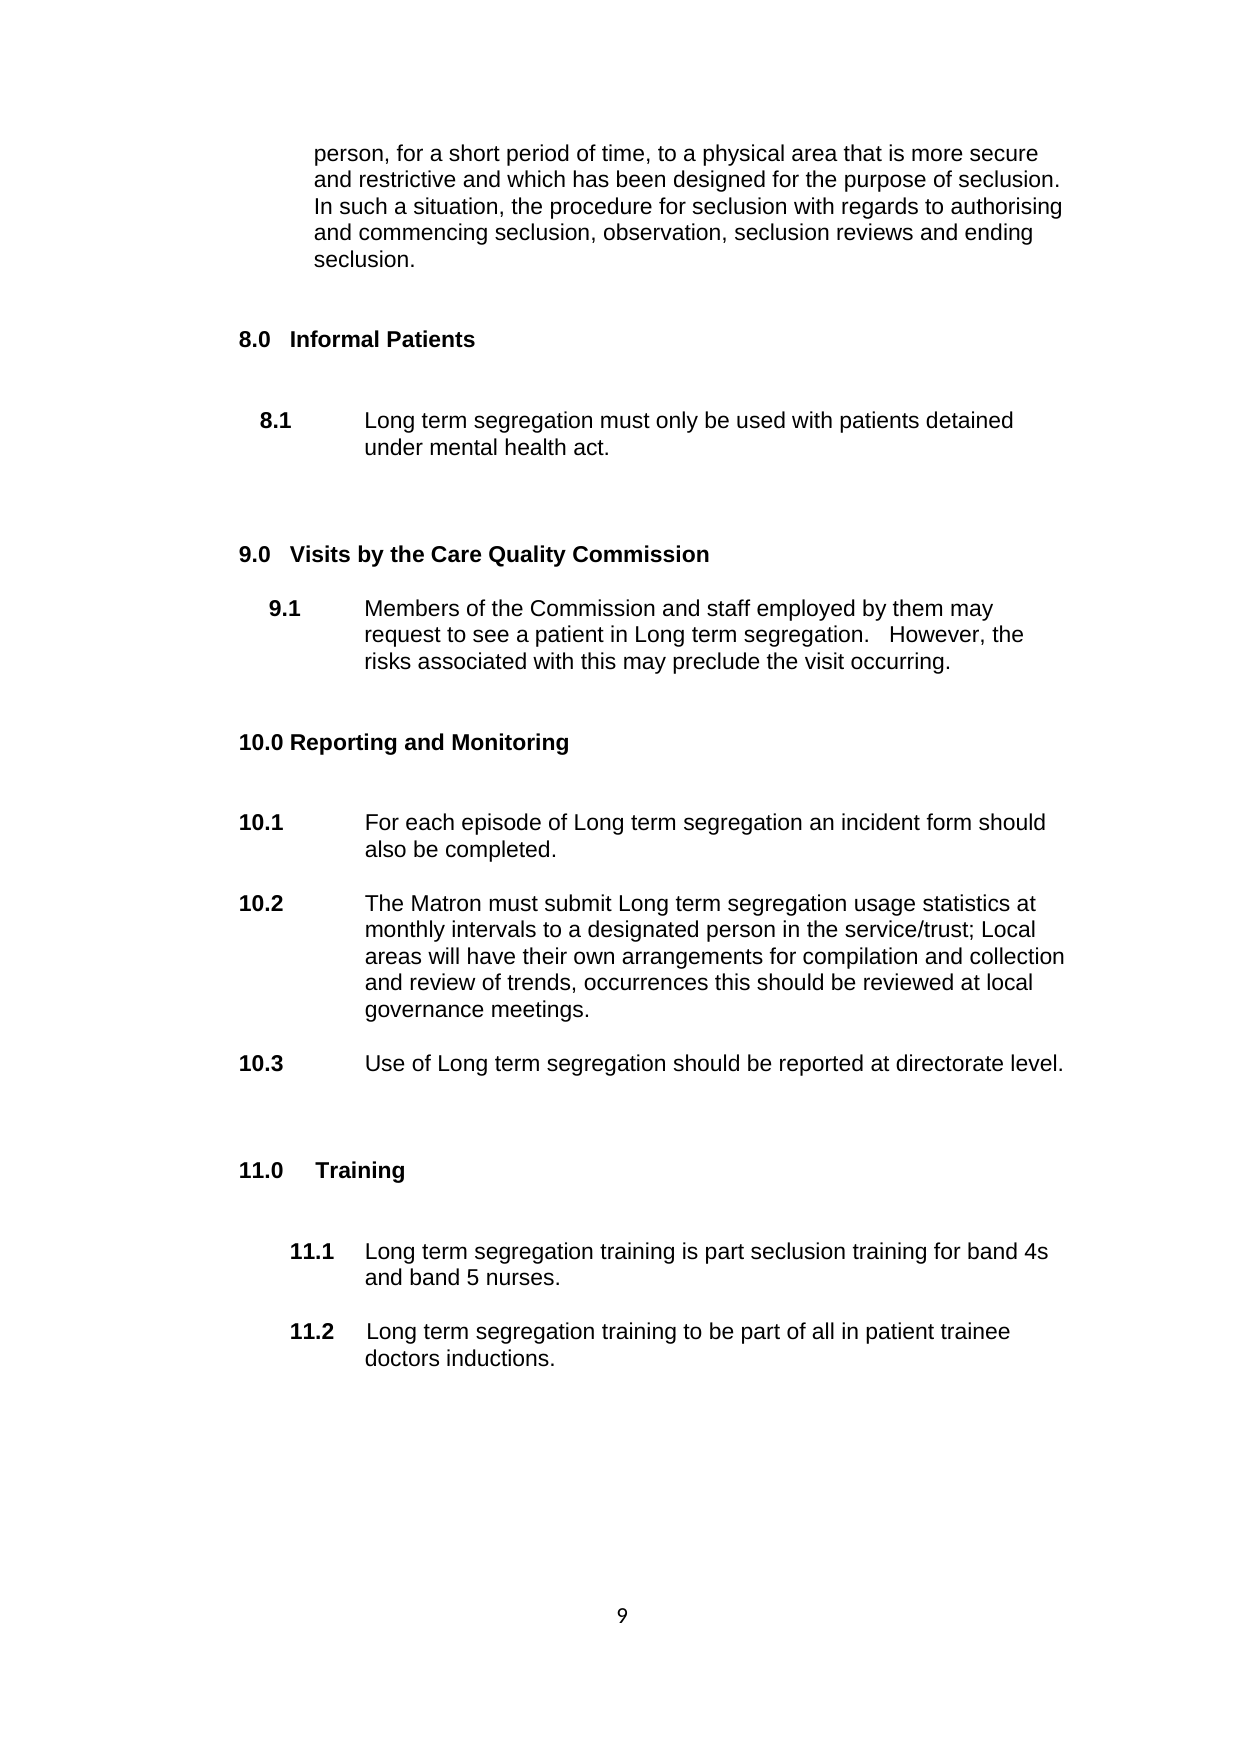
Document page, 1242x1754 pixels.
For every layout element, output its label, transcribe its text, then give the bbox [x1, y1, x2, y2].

text 10.2 The Matron must submit Long term segregation usage statistics at monthly intervals to a designated person in the service/trust; Local areas will have their own arrangements for compilation and collection and review of trends, occurrences this should be reviewed at local governance meetings. [239, 889, 1068, 1022]
text 11.1 Long term segregation training is part seclusion training for band 4s and band 5 nurses. [289, 1238, 1068, 1291]
text 9.1 Members of the Commission and staff employed by them may request to see a patient in Long term segregation. However, the risks associated with this may preclude the visit occurring. [269, 595, 1068, 674]
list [276, 139, 1068, 272]
text 10.3 Use of Long term segregation should be reported at directorate level. [239, 1049, 1068, 1076]
text 8.0 Informal Patients [239, 326, 1068, 353]
text 9.0 Visits by the Care Quality Commission [239, 541, 1068, 567]
text 11.0 Training [239, 1157, 1068, 1183]
text 10.0 Reporting and Monitoring [239, 729, 1068, 755]
text 10.1 For each episode of Long term segregation an incident form should also be completed. [239, 809, 1068, 862]
text 8.1 Long term segregation must only be used with patients detained under mental health act. [259, 407, 1068, 460]
text 11.2 Long term segregation training to be part of all in patient trainee doctors inductions. [289, 1318, 1068, 1371]
